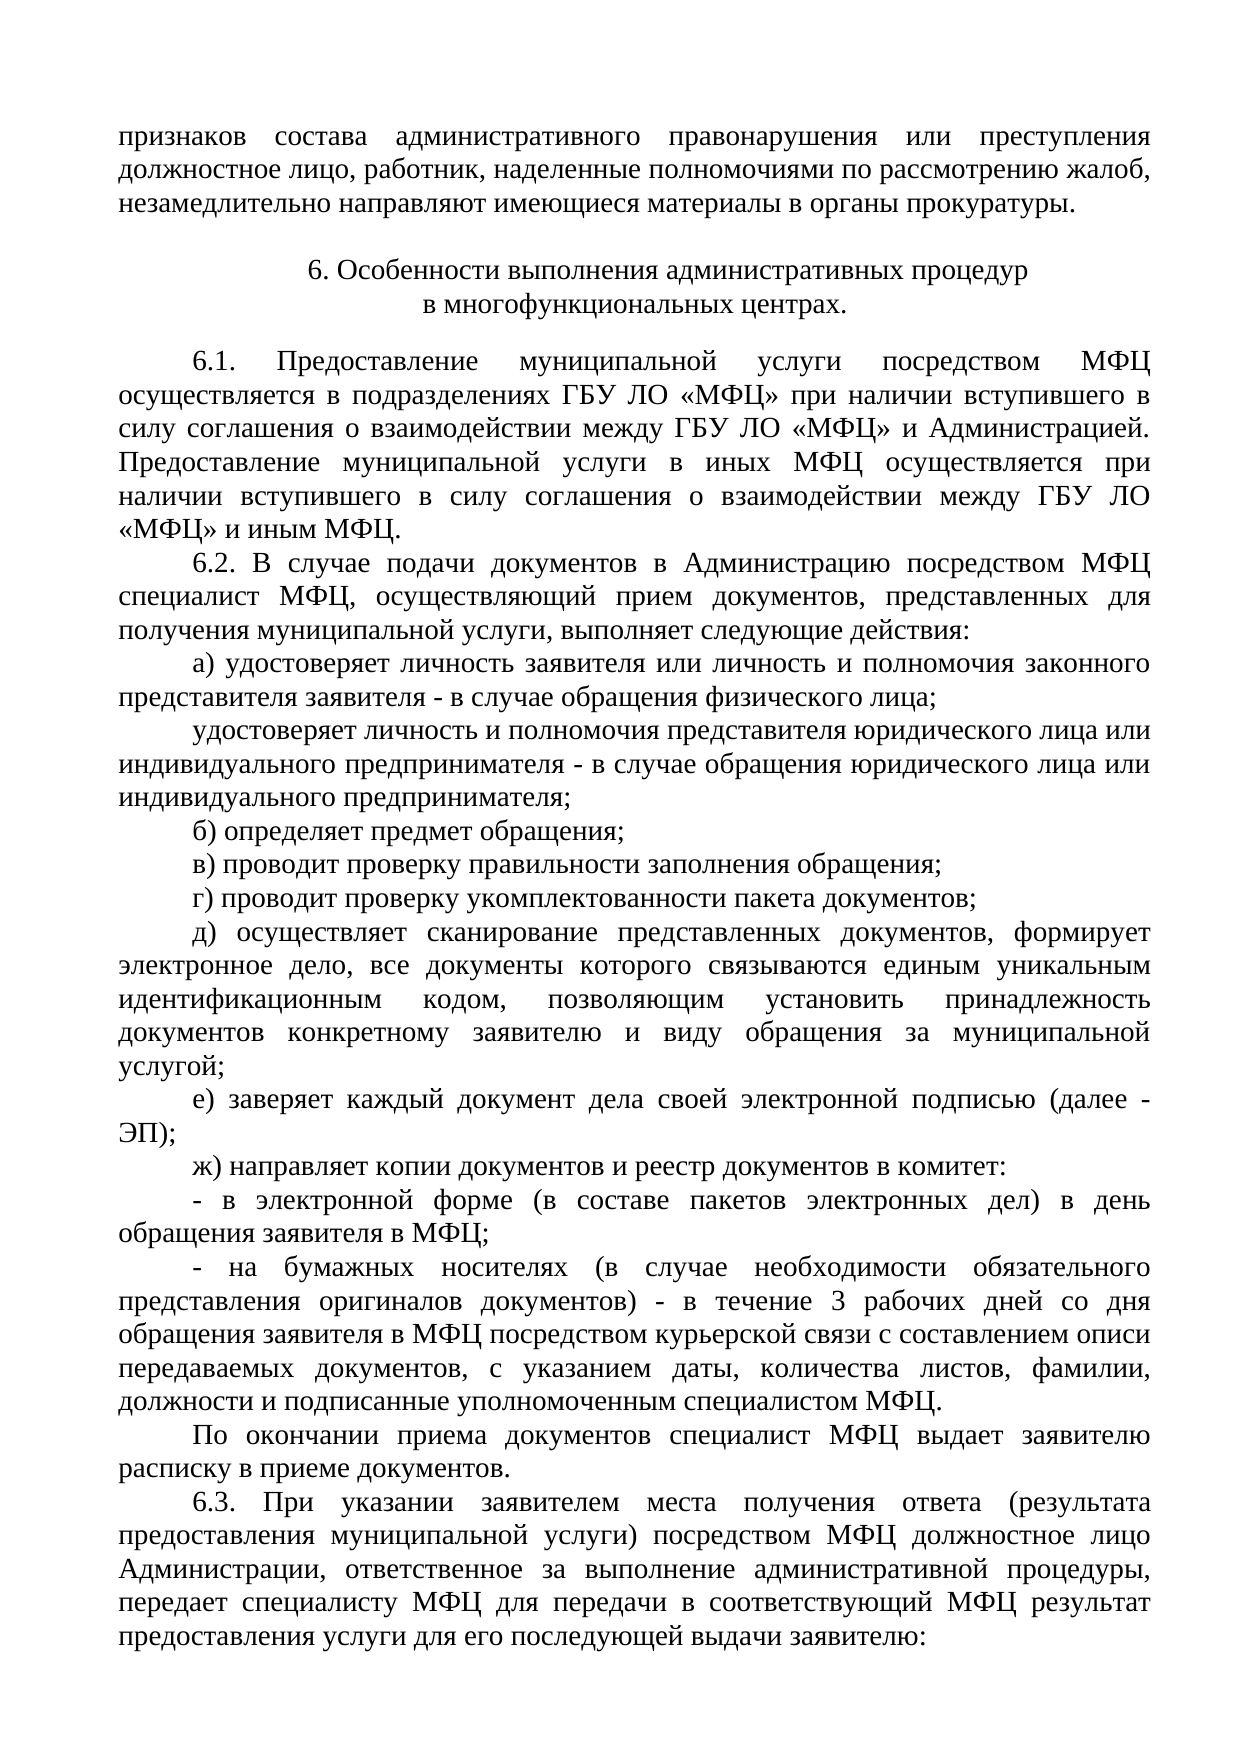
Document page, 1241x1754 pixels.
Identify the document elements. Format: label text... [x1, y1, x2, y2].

text б) определяет предмет обращения; [118, 813, 1152, 847]
text ж) направляет копии документов и реестр документов в комитет: [118, 1148, 1152, 1182]
text г) проводит проверку укомплектованности пакета документов; [118, 880, 1152, 914]
text - в электронной форме (в составе пакетов электронных дел) в день обращения заявителя в МФЦ; [118, 1182, 1152, 1249]
text 6. Особенности выполнения административных процедур в многофункциональных центрах. [118, 252, 1152, 319]
text д) осуществляет сканирование представленных документов, формирует электронное дело, все документы которого связываются единым уникальным идентификационным кодом, позволяющим установить принадлежность документов конкретному заявителю и виду обращения за муниципальной услугой; [118, 914, 1152, 1081]
text а) удостоверяет личность заявителя или личность и полномочия законного представителя заявителя - в случае обращения физического лица; [118, 645, 1152, 712]
text в) проводит проверку правильности заполнения обращения; [118, 847, 1152, 880]
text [118, 118, 1152, 219]
text 6.1. Предоставление муниципальной услуги посредством МФЦ осуществляется в подразделениях ГБУ ЛО «МФЦ» при наличии вступившего в силу соглашения о взаимодействии между ГБУ ЛО «МФЦ» и Администрацией. Предоставление муниципальной услуги в иных МФЦ осуществляется при наличии вступившего в силу соглашения о взаимодействии между ГБУ ЛО «МФЦ» и иным МФЦ. [118, 343, 1152, 545]
text По окончании приема документов специалист МФЦ выдает заявителю расписку в приеме документов. [118, 1417, 1152, 1484]
text е) заверяет каждый документ дела своей электронной подписью (далее - ЭП); [118, 1081, 1152, 1148]
text удостоверяет личность и полномочия представителя юридического лица или индивидуального предпринимателя - в случае обращения юридического лица или индивидуального предпринимателя; [118, 712, 1152, 813]
text - на бумажных носителях (в случае необходимости обязательного представления оригиналов документов) - в течение 3 рабочих дней со дня обращения заявителя в МФЦ посредством курьерской связи с составлением описи передаваемых документов, с указанием даты, количества листов, фамилии, должности и подписанные уполномоченным специалистом МФЦ. [118, 1249, 1152, 1417]
text 6.2. В случае подачи документов в Администрацию посредством МФЦ специалист МФЦ, осуществляющий прием документов, представленных для получения муниципальной услуги, выполняет следующие действия: [118, 545, 1152, 645]
text 6.3. При указании заявителем места получения ответа (результата предоставления муниципальной услуги) посредством МФЦ должностное лицо Администрации, ответственное за выполнение административной процедуры, передает специалисту МФЦ для передачи в соответствующий МФЦ результат предоставления услуги для его последующей выдачи заявителю: [118, 1484, 1152, 1652]
